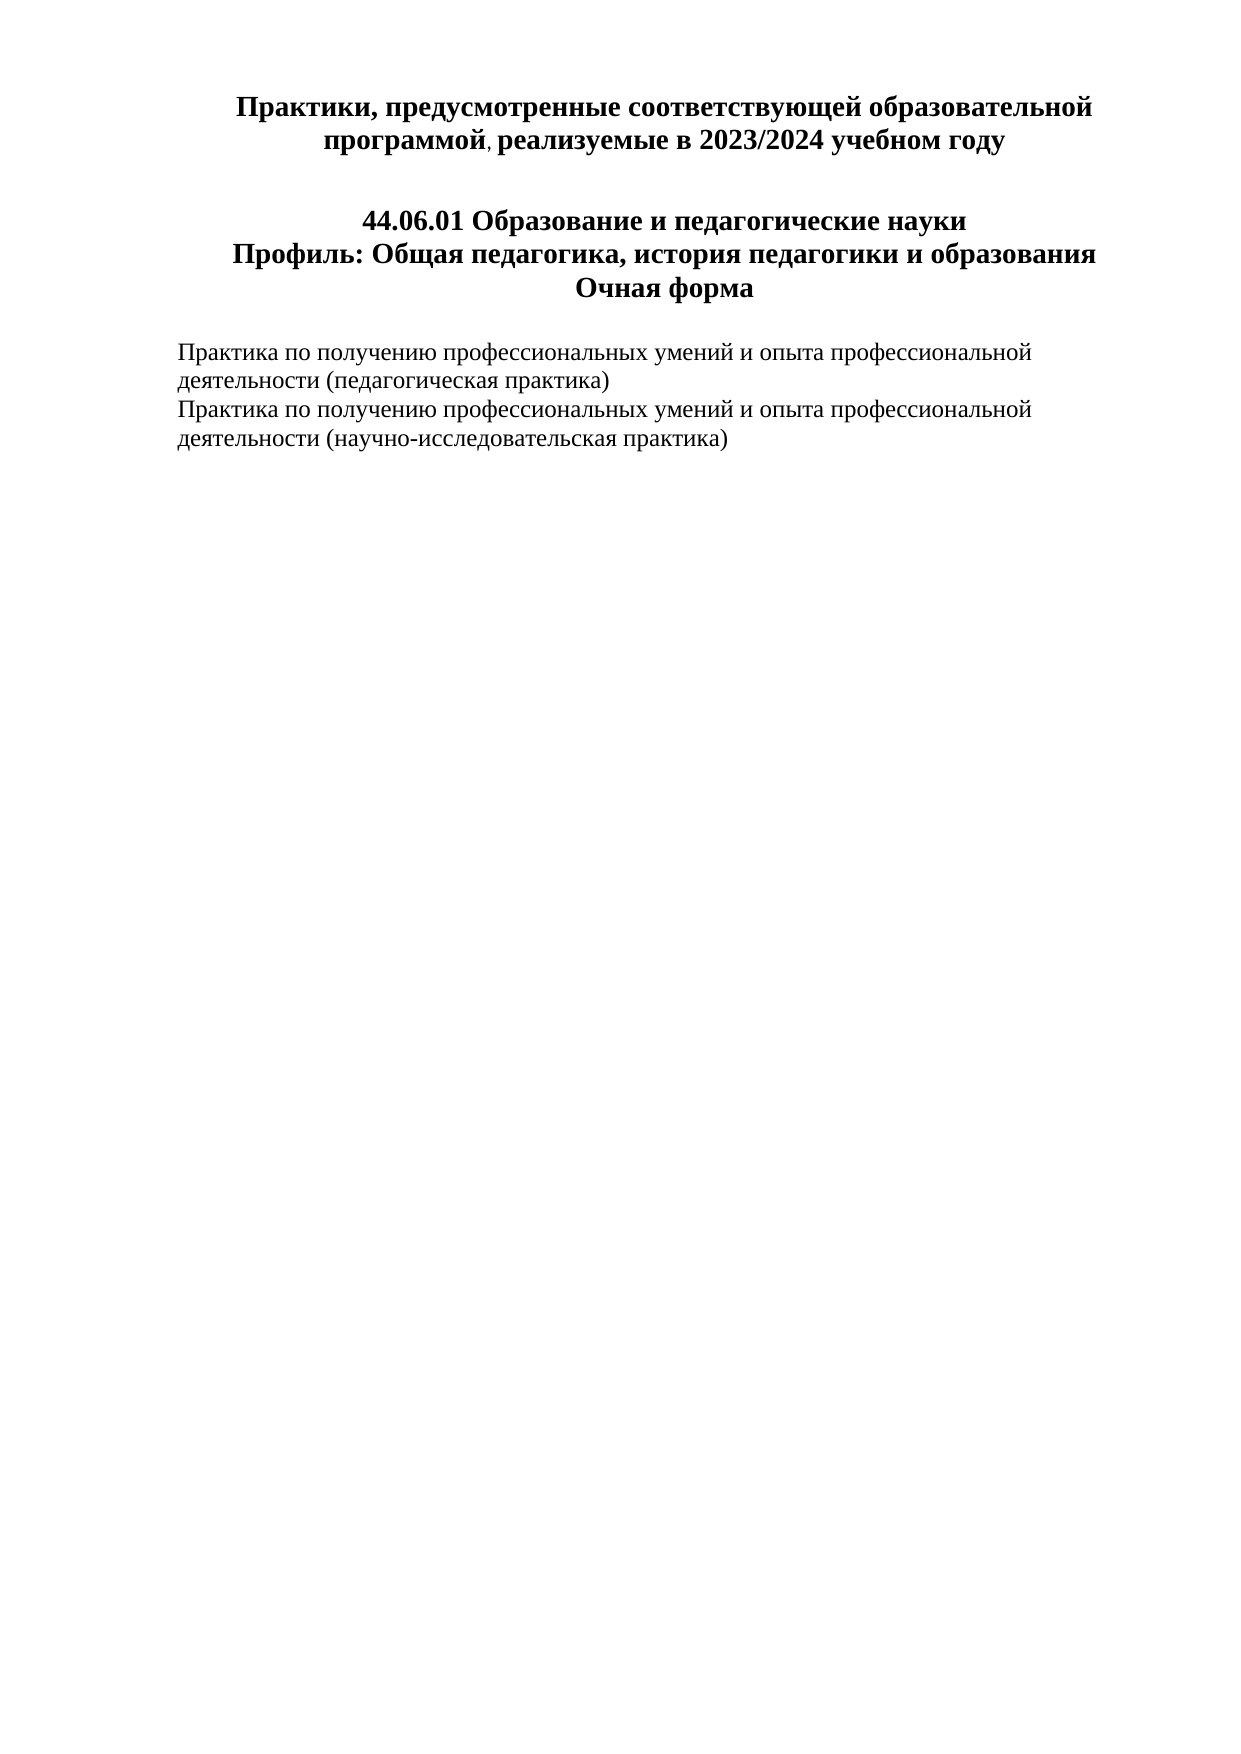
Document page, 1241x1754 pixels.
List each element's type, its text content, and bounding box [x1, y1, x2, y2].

text 44.06.01 Образование и педагогические науки [177, 203, 1152, 236]
text Практика по получению профессиональных умений и опыта профессиональной деятельности (педагогическая практика) [177, 337, 1152, 394]
text Практики, предусмотренные соответствующей образовательной программой, реализуемые в 2023/2024 учебном году [177, 89, 1152, 156]
text Очная форма [177, 270, 1152, 303]
text Практика по получению профессиональных умений и опыта профессиональной деятельности (научно-исследовательская практика) [177, 394, 1152, 452]
text Профиль: Общая педагогика, история педагогики и образования [177, 236, 1152, 270]
